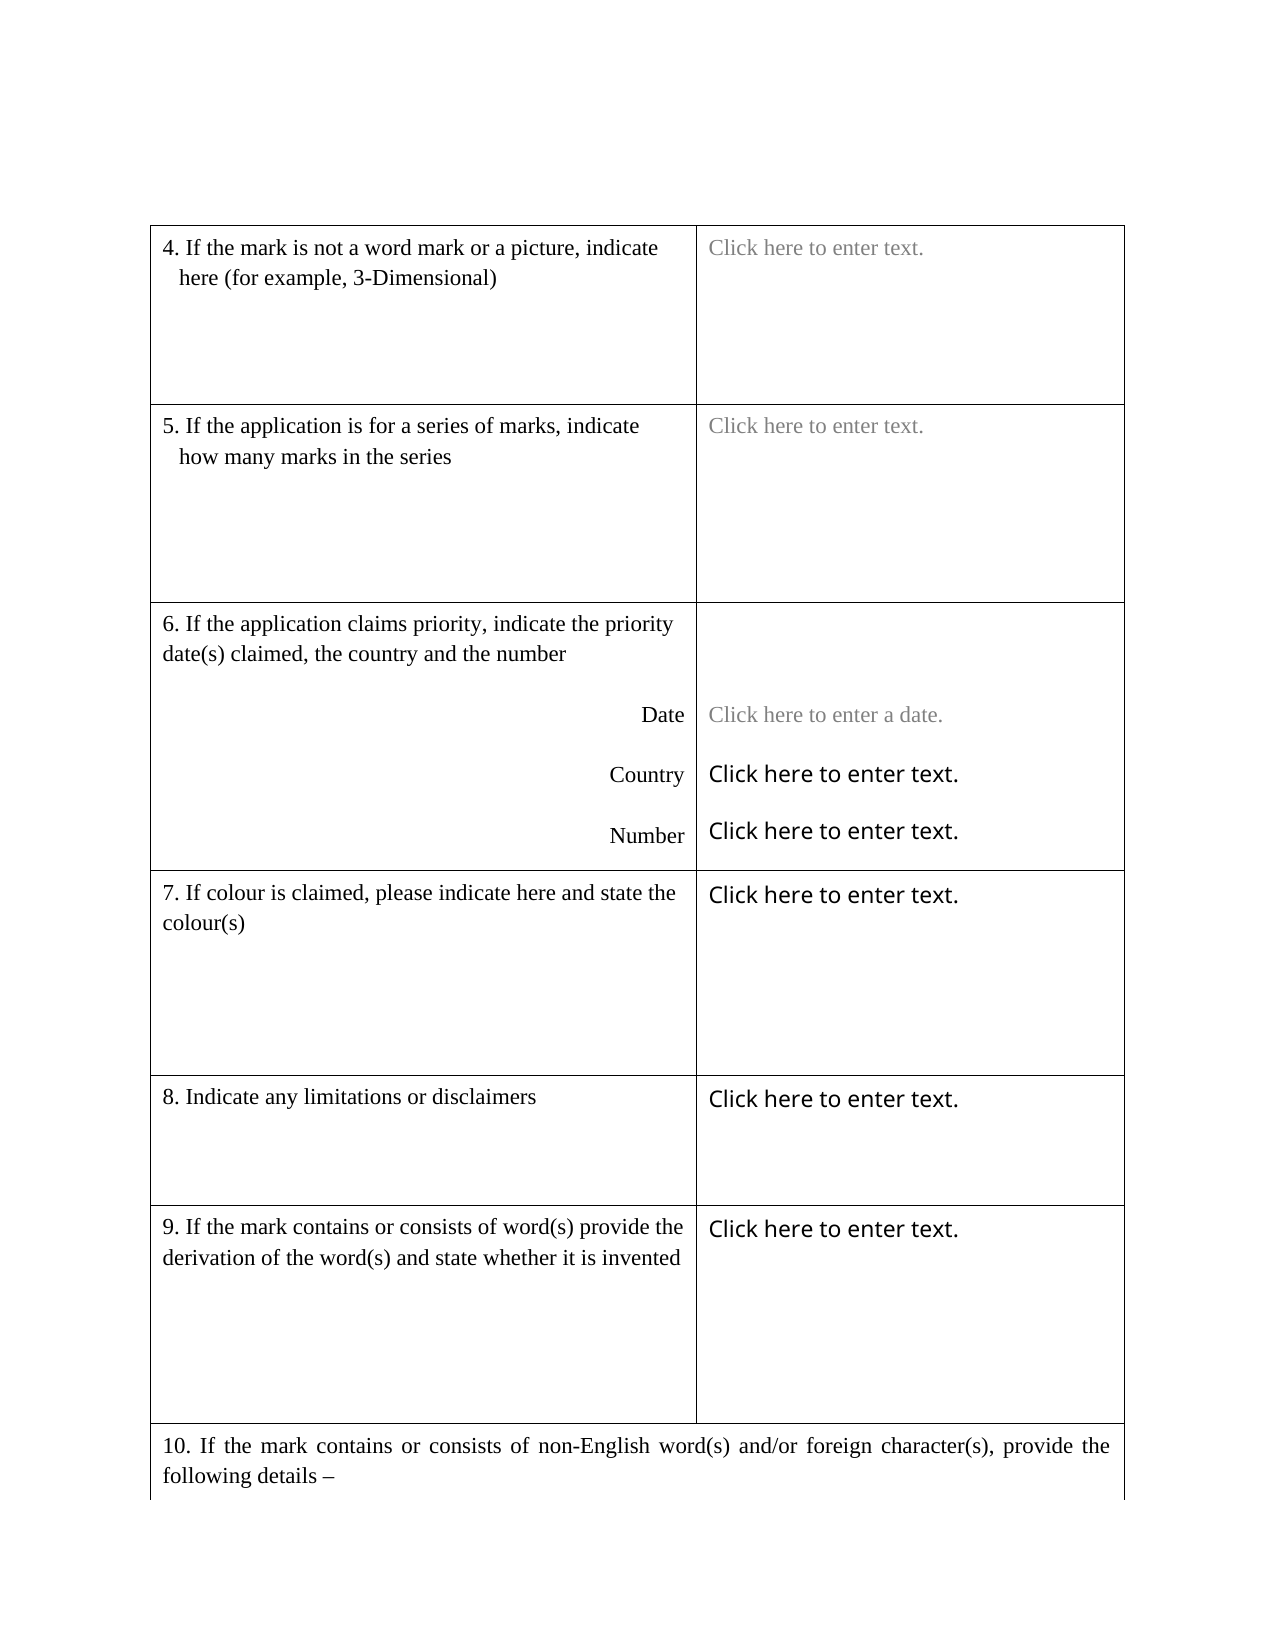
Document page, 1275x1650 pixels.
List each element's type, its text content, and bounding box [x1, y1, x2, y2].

table_cell 8. Indicate any limitations or disclaimers [151, 1076, 696, 1205]
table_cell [151, 1424, 1124, 1500]
table_cell 6. If the application claims priority, indicate the priority date(s) claimed, the country and the number Date Country Number [151, 603, 696, 870]
table_cell 9. If the mark contains or consists of word(s) provide the derivation of the word(s) and state whether it is invented [151, 1206, 696, 1423]
table_cell 5. If the application is for a series of marks, indicate how many marks in the series [151, 405, 696, 602]
table_cell 4. If the mark is not a word mark or a picture, indicate here (for example, 3-Dimensional) [151, 226, 696, 404]
table_cell 7. If colour is claimed, please indicate here and state the colour(s) [151, 871, 696, 1075]
table_cell [697, 603, 1124, 750]
table_cell [697, 1076, 1124, 1205]
